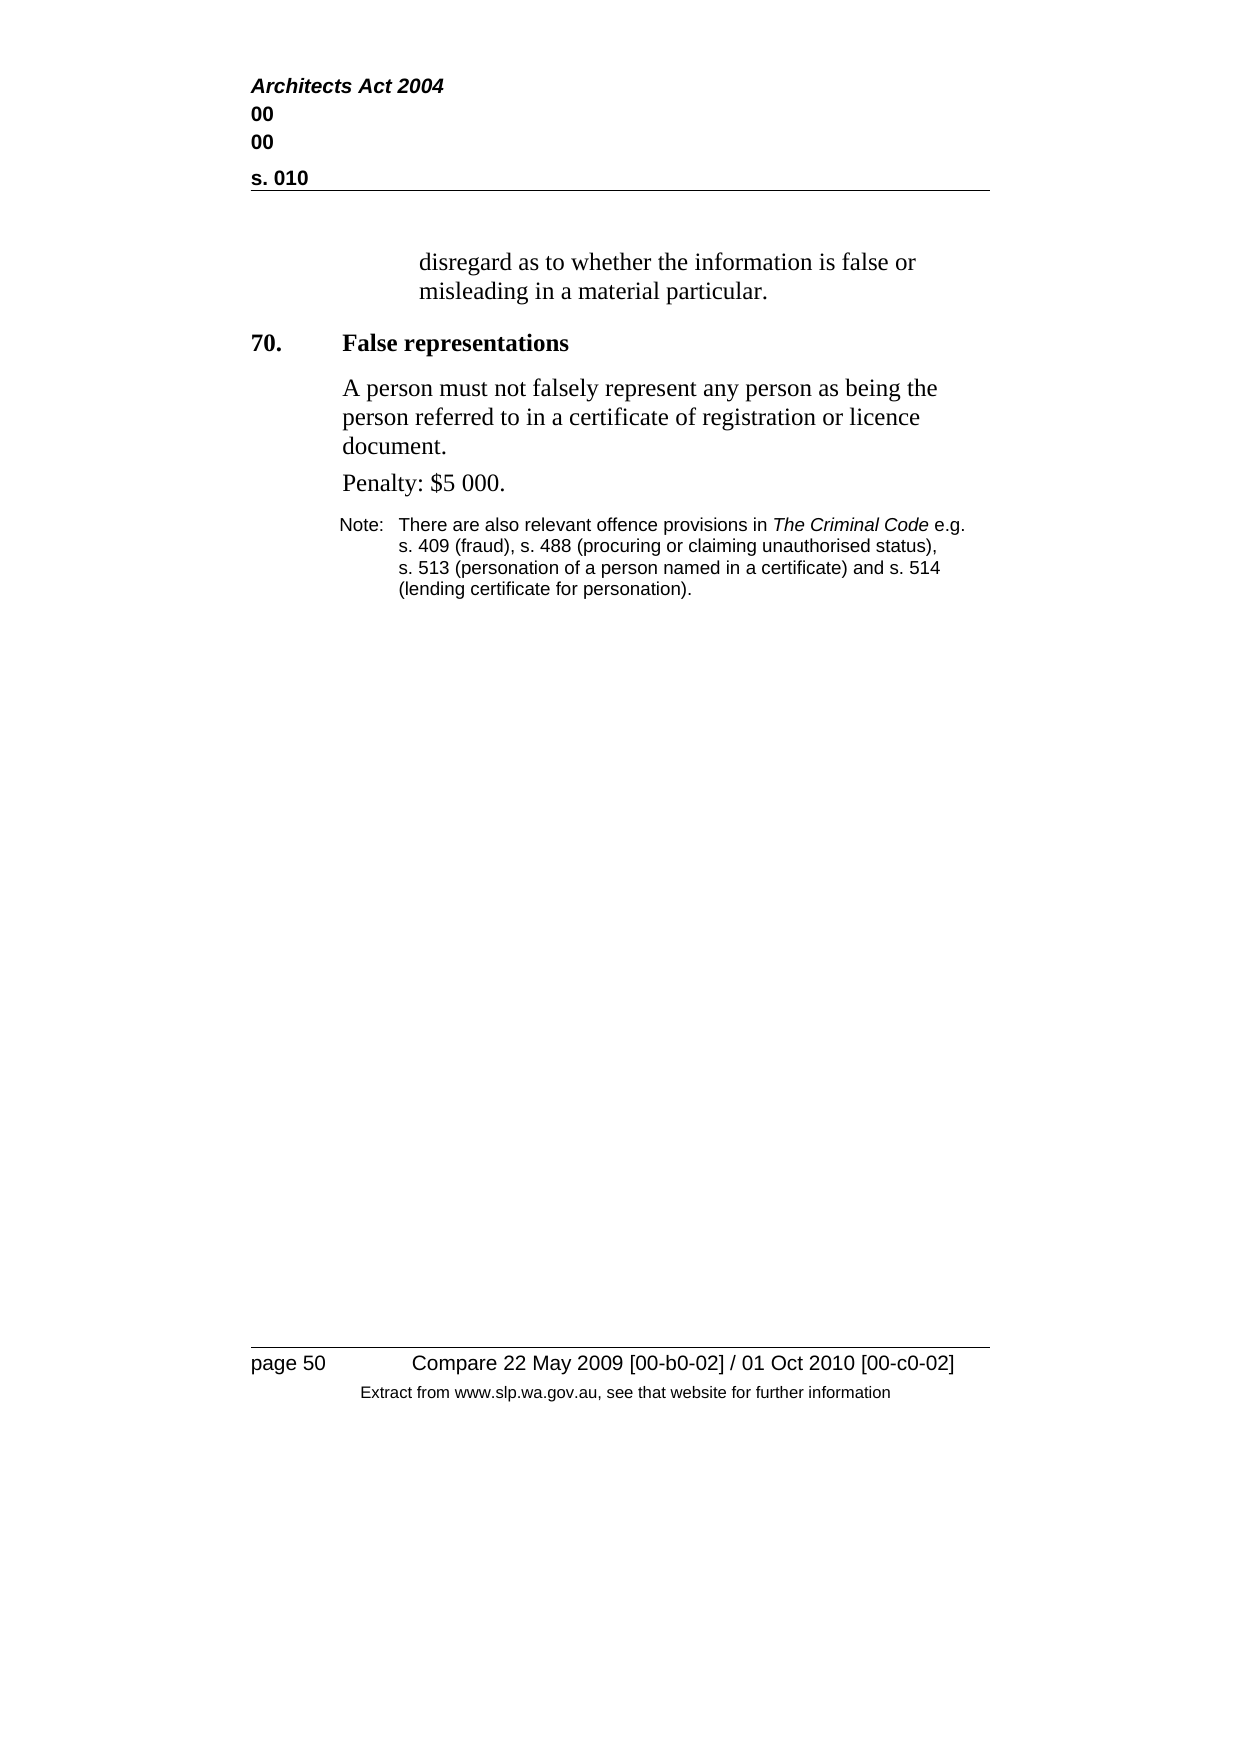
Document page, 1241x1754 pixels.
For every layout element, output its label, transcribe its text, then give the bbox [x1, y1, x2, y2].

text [251, 247, 990, 305]
text Note: There are also relevant offence provisions in The Criminal Code e.g. s. 409 (fraud), s. 488 (procuring or claiming unauthorised status), s. 513 (personation of a person named in a certificate) and s. 514 (lending certificate for personation). [251, 513, 990, 599]
subtitle 70. False representations [251, 328, 990, 357]
text Penalty: $5 000. [251, 468, 990, 497]
text A person must not falsely represent any person as being the person referred to in a certificate of registration or licence document. [251, 373, 990, 459]
